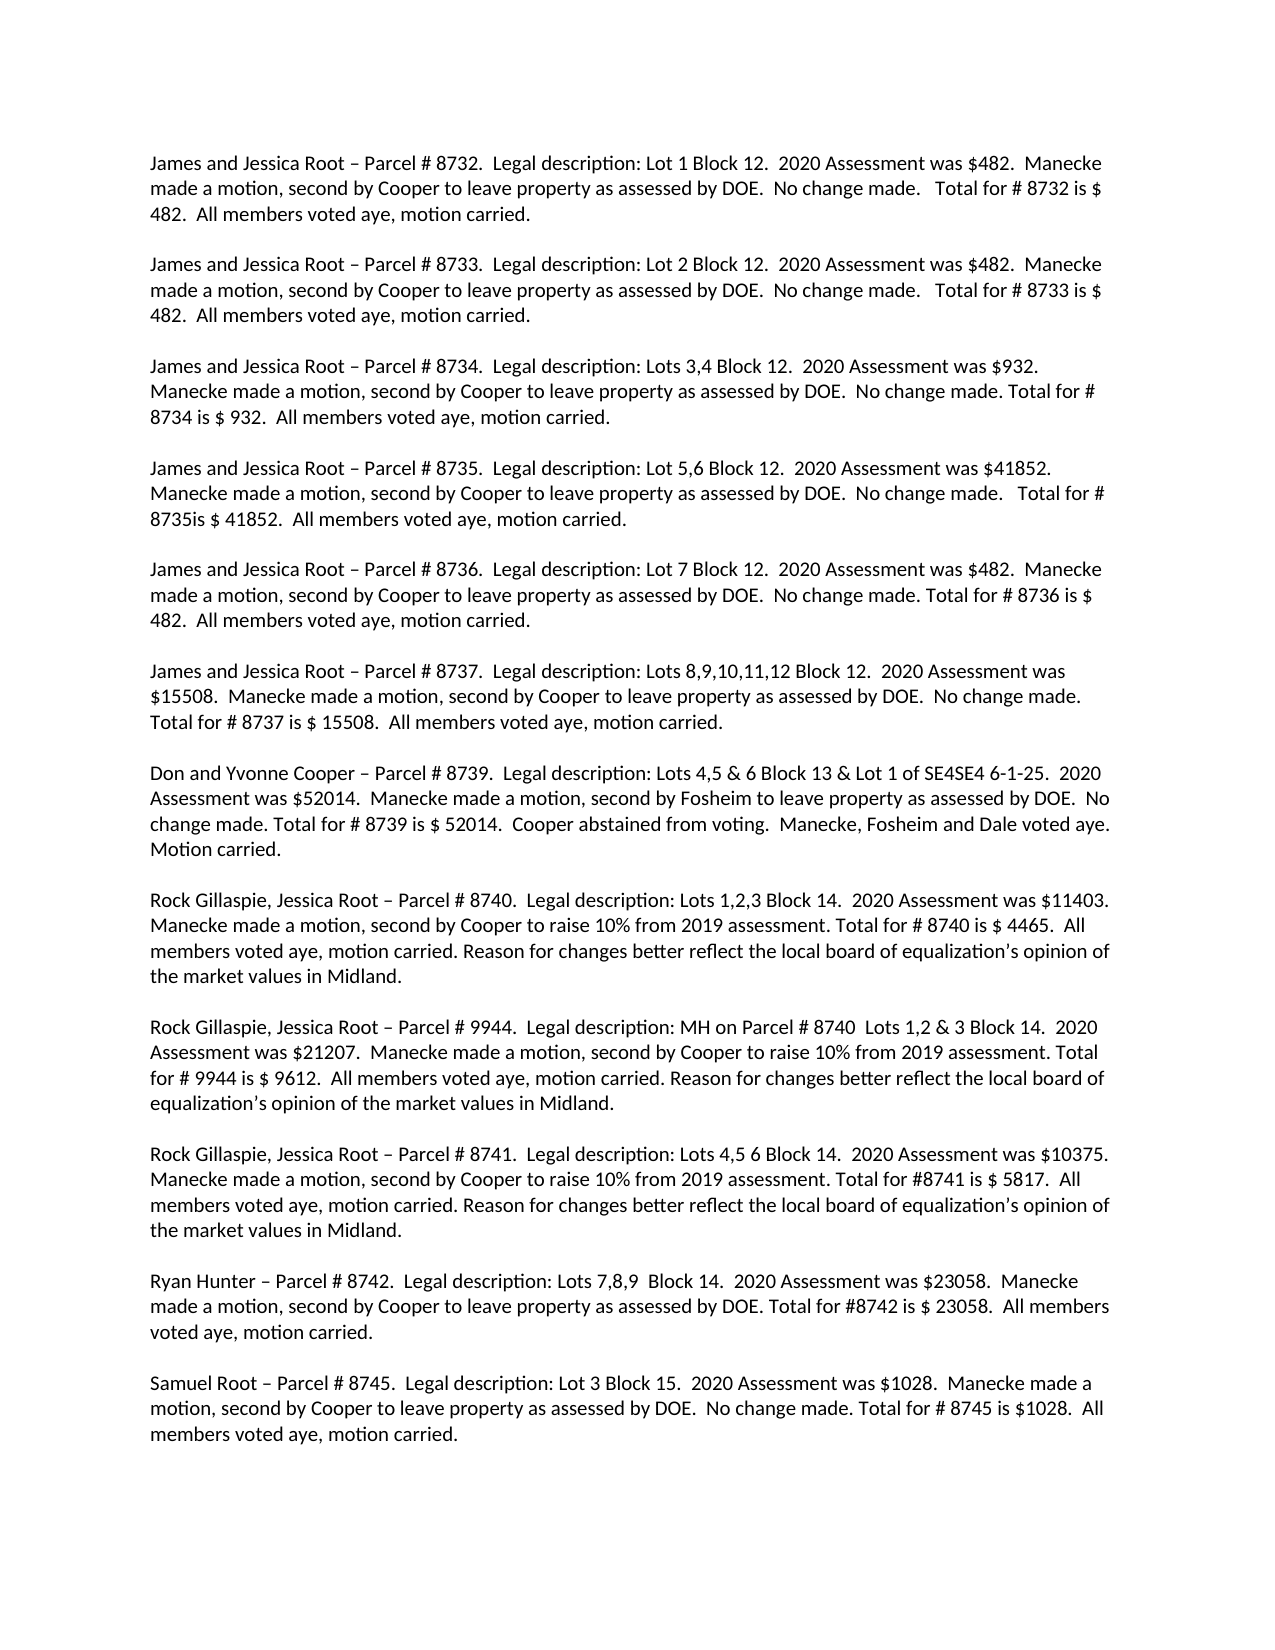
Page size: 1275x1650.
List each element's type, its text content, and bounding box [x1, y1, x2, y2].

text Rock Gillaspie, Jessica Root – Parcel # 9944. Legal description: MH on Parcel # 8740 Lots 1,2 & 3 Block 14. 2020 Assessment was $21207. Manecke made a motion, second by Cooper to raise 10% from 2019 assessment. Total for # 9944 is $ 9612. All members voted aye, motion carried. Reason for changes better reflect the local board of equalization’s opinion of the market values in Midland. [150, 1014, 1125, 1116]
text James and Jessica Root – Parcel # 8735. Legal description: Lot 5,6 Block 12. 2020 Assessment was $41852. Manecke made a motion, second by Cooper to leave property as assessed by DOE. No change made. Total for # 8735is $ 41852. All members voted aye, motion carried. [150, 455, 1125, 531]
text Rock Gillaspie, Jessica Root – Parcel # 8741. Legal description: Lots 4,5 6 Block 14. 2020 Assessment was $10375. Manecke made a motion, second by Cooper to raise 10% from 2019 assessment. Total for #8741 is $ 5817. All members voted aye, motion carried. Reason for changes better reflect the local board of equalization’s opinion of the market values in Midland. [150, 1141, 1125, 1243]
text James and Jessica Root – Parcel # 8733. Legal description: Lot 2 Block 12. 2020 Assessment was $482. Manecke made a motion, second by Cooper to leave property as assessed by DOE. No change made. Total for # 8733 is $ 482. All members voted aye, motion carried. [150, 252, 1125, 328]
text Rock Gillaspie, Jessica Root – Parcel # 8740. Legal description: Lots 1,2,3 Block 14. 2020 Assessment was $11403. Manecke made a motion, second by Cooper to raise 10% from 2019 assessment. Total for # 8740 is $ 4465. All members voted aye, motion carried. Reason for changes better reflect the local board of equalization’s opinion of the market values in Midland. [150, 887, 1125, 989]
text James and Jessica Root – Parcel # 8734. Legal description: Lots 3,4 Block 12. 2020 Assessment was $932. Manecke made a motion, second by Cooper to leave property as assessed by DOE. No change made. Total for # 8734 is $ 932. All members voted aye, motion carried. [150, 353, 1125, 429]
text Don and Yvonne Cooper – Parcel # 8739. Legal description: Lots 4,5 & 6 Block 13 & Lot 1 of SE4SE4 6-1-25. 2020 Assessment was $52014. Manecke made a motion, second by Fosheim to leave property as assessed by DOE. No change made. Total for # 8739 is $ 52014. Cooper abstained from voting. Manecke, Fosheim and Dale voted aye. Motion carried. [150, 760, 1125, 862]
text James and Jessica Root – Parcel # 8736. Legal description: Lot 7 Block 12. 2020 Assessment was $482. Manecke made a motion, second by Cooper to leave property as assessed by DOE. No change made. Total for # 8736 is $ 482. All members voted aye, motion carried. [150, 557, 1125, 633]
text James and Jessica Root – Parcel # 8737. Legal description: Lots 8,9,10,11,12 Block 12. 2020 Assessment was $15508. Manecke made a motion, second by Cooper to leave property as assessed by DOE. No change made. Total for # 8737 is $ 15508. All members voted aye, motion carried. [150, 658, 1125, 734]
text James and Jessica Root – Parcel # 8732. Legal description: Lot 1 Block 12. 2020 Assessment was $482. Manecke made a motion, second by Cooper to leave property as assessed by DOE. No change made. Total for # 8732 is $ 482. All members voted aye, motion carried. [150, 150, 1125, 226]
text Samuel Root – Parcel # 8745. Legal description: Lot 3 Block 15. 2020 Assessment was $1028. Manecke made a motion, second by Cooper to leave property as assessed by DOE. No change made. Total for # 8745 is $1028. All members voted aye, motion carried. [150, 1370, 1125, 1446]
text Ryan Hunter – Parcel # 8742. Legal description: Lots 7,8,9 Block 14. 2020 Assessment was $23058. Manecke made a motion, second by Cooper to leave property as assessed by DOE. Total for #8742 is $ 23058. All members voted aye, motion carried. [150, 1268, 1125, 1344]
